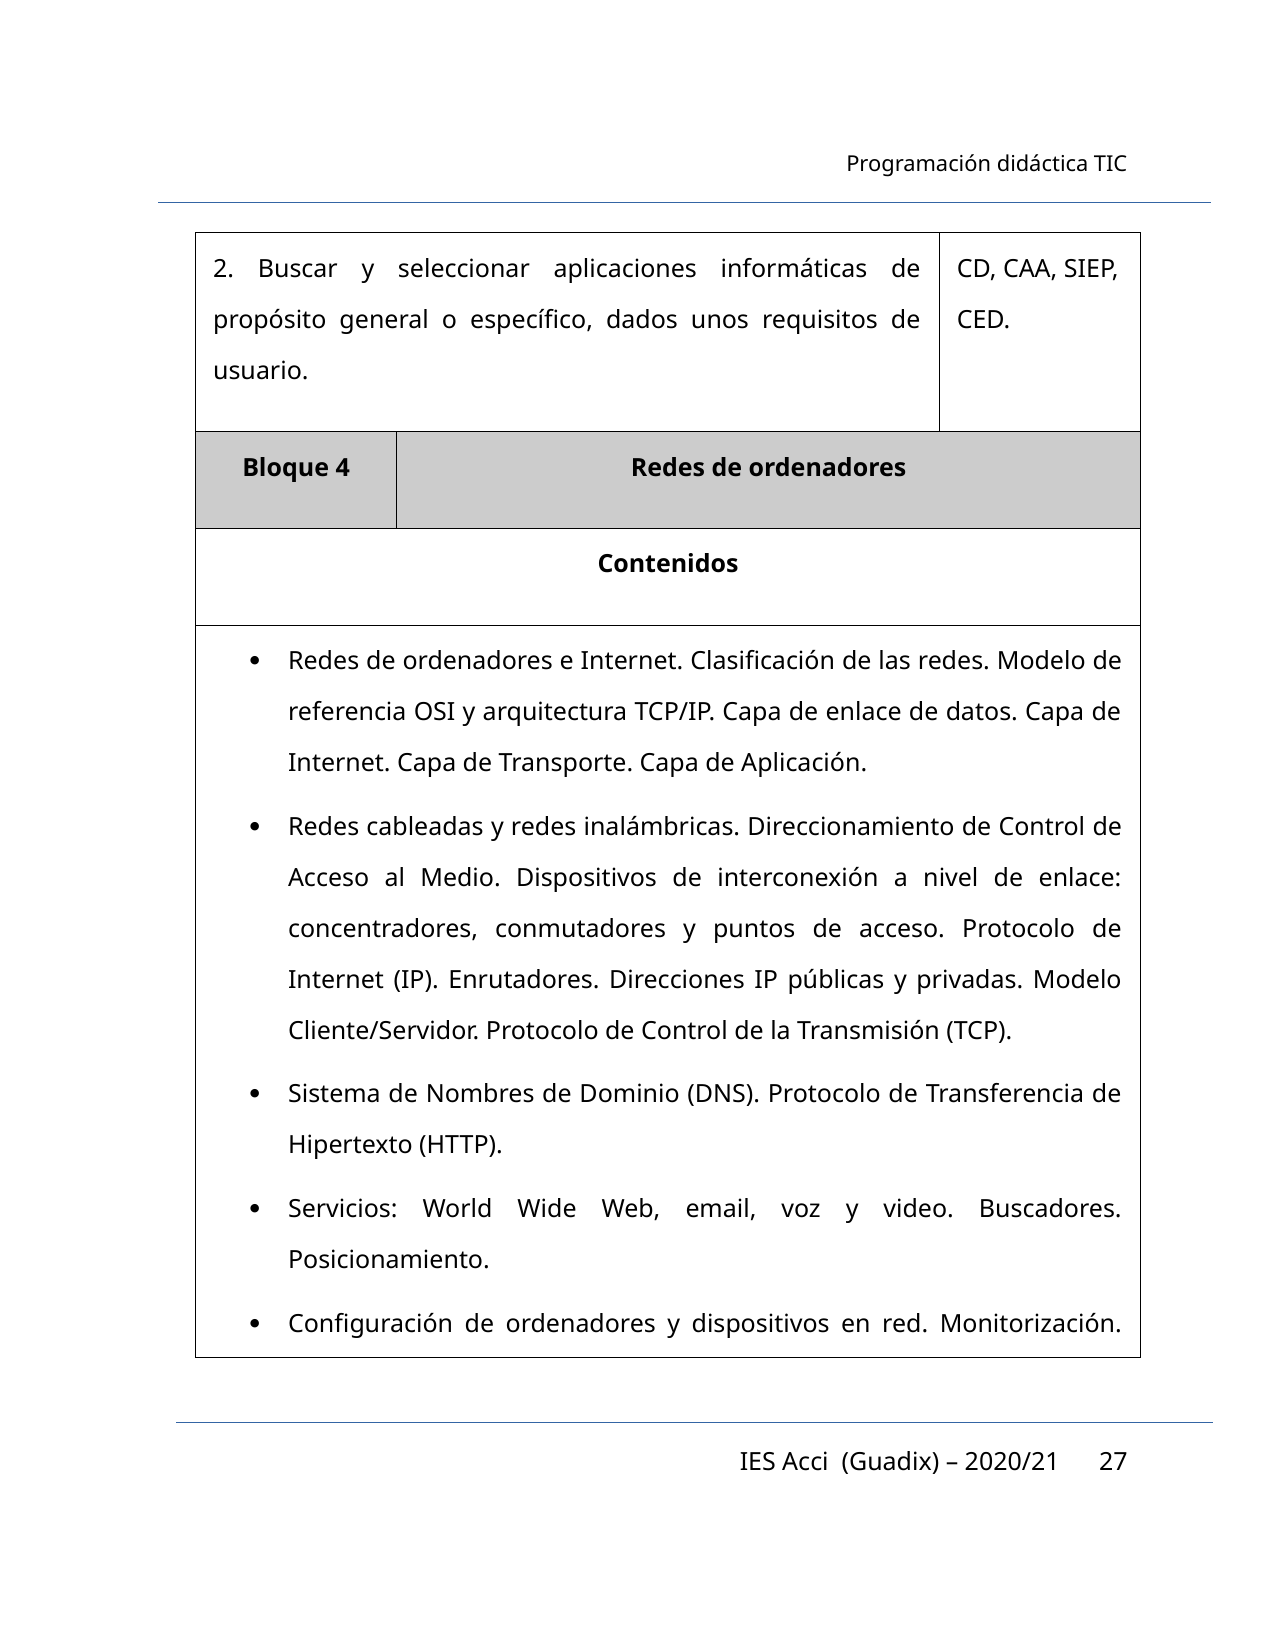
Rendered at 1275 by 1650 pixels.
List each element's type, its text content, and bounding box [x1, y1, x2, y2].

table_cell Bloque 4 [196, 432, 396, 528]
table_cell Contenidos [196, 529, 1140, 624]
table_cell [196, 626, 1140, 1357]
table_cell Redes de ordenadores [397, 432, 1140, 528]
table_cell 2. Buscar y seleccionar aplicaciones informáticas de propósito general o específico, dados unos requisitos de usuario. [196, 233, 939, 431]
table_cell CD, CAA, SIEP, CED. [940, 233, 1140, 431]
